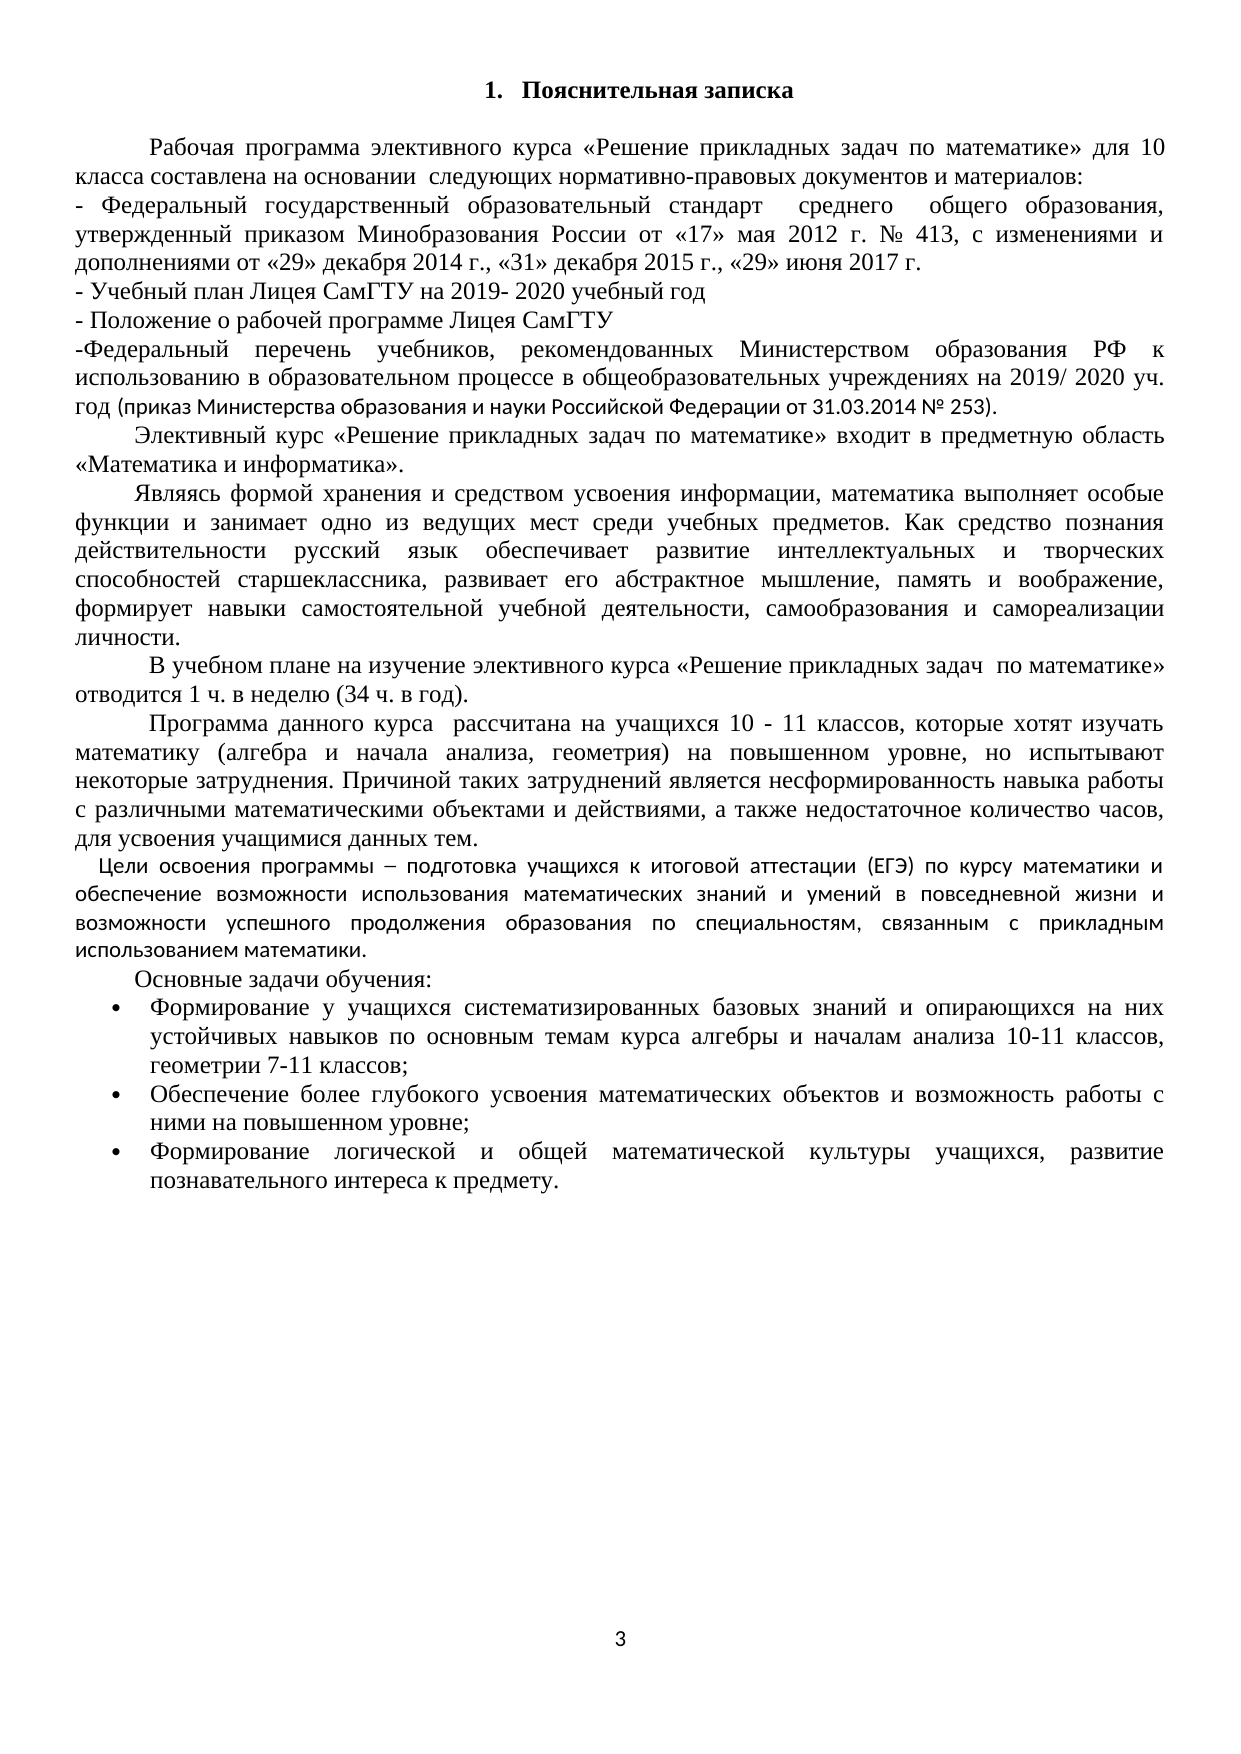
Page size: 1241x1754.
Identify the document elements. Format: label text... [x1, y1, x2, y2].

text - Учебный план Лицея СамГТУ на 2019- 2020 учебный год [75, 276, 1165, 305]
list Обеспечение более глубокого усвоения математических объектов и возможность работы с ними на повышенном уровне; [112, 1079, 1165, 1136]
text Рабочая программа элективного курса «Решение прикладных задач по математике» для 10 класса составлена на основании следующих нормативно-правовых документов и материалов: [75, 132, 1165, 190]
text Основные задачи обучения: [75, 964, 1165, 992]
text Являясь формой хранения и средством усвоения информации, математика выполняет особые функции и занимает одно из ведущих мест среди учебных предметов. Как средство познания действительности русский язык обеспечивает развитие интеллектуальных и творческих способностей старшеклассника, развивает его абстрактное мышление, память и воображение, формирует навыки самостоятельной учебной деятельности, самообразования и самореализации личности. [75, 478, 1165, 650]
text -Федеральный перечень учебников, рекомендованных Министерством образования РФ к использованию в образовательном процессе в общеобразовательных учреждениях на 2019/ 2020 уч. год (приказ Министерства образования и науки Российской Федерации от 31.03.2014 № 253). [75, 334, 1165, 420]
text Цели освоения программы ─ подготовка учащихся к итоговой аттестации (ЕГЭ) по курсу математики и обеспечение возможности использования математических знаний и умений в повседневной жизни и возможности успешного продолжения образования по специальностям, связанным с прикладным использованием математики. [75, 852, 1165, 964]
list Пояснительная записка [112, 75, 1165, 104]
text Элективный курс «Решение прикладных задач по математике» входит в предметную область «Математика и информатика». [75, 420, 1165, 478]
text - Положение о рабочей программе Лицея СамГТУ [75, 305, 1165, 334]
list Формирование у учащихся систематизированных базовых знаний и опирающихся на них устойчивых навыков по основным темам курса алгебры и началам анализа 10-11 классов, геометрии 7-11 классов; [112, 992, 1165, 1079]
text В учебном плане на изучение элективного курса «Решение прикладных задач по математике» отводится 1 ч. в неделю (34 ч. в год). [75, 650, 1165, 708]
list Формирование логической и общей математической культуры учащихся, развитие познавательного интереса к предмету. [112, 1136, 1165, 1194]
text - Федеральный государственный образовательный стандарт среднего общего образования, утвержденный приказом Минобразования России от «17» мая 2012 г. № 413, с изменениями и дополнениями от «29» декабря 2014 г., «31» декабря 2015 г., «29» июня 2017 г. [75, 190, 1165, 276]
text Программа данного курса рассчитана на учащихся 10 - 11 классов, которые хотят изучать математику (алгебра и начала анализа, геометрия) на повышенном уровне, но испытывают некоторые затруднения. Причиной таких затруднений является несформированность навыка работы с различными математическими объектами и действиями, а также недостаточное количество часов, для усвоения учащимися данных тем. [75, 708, 1165, 852]
